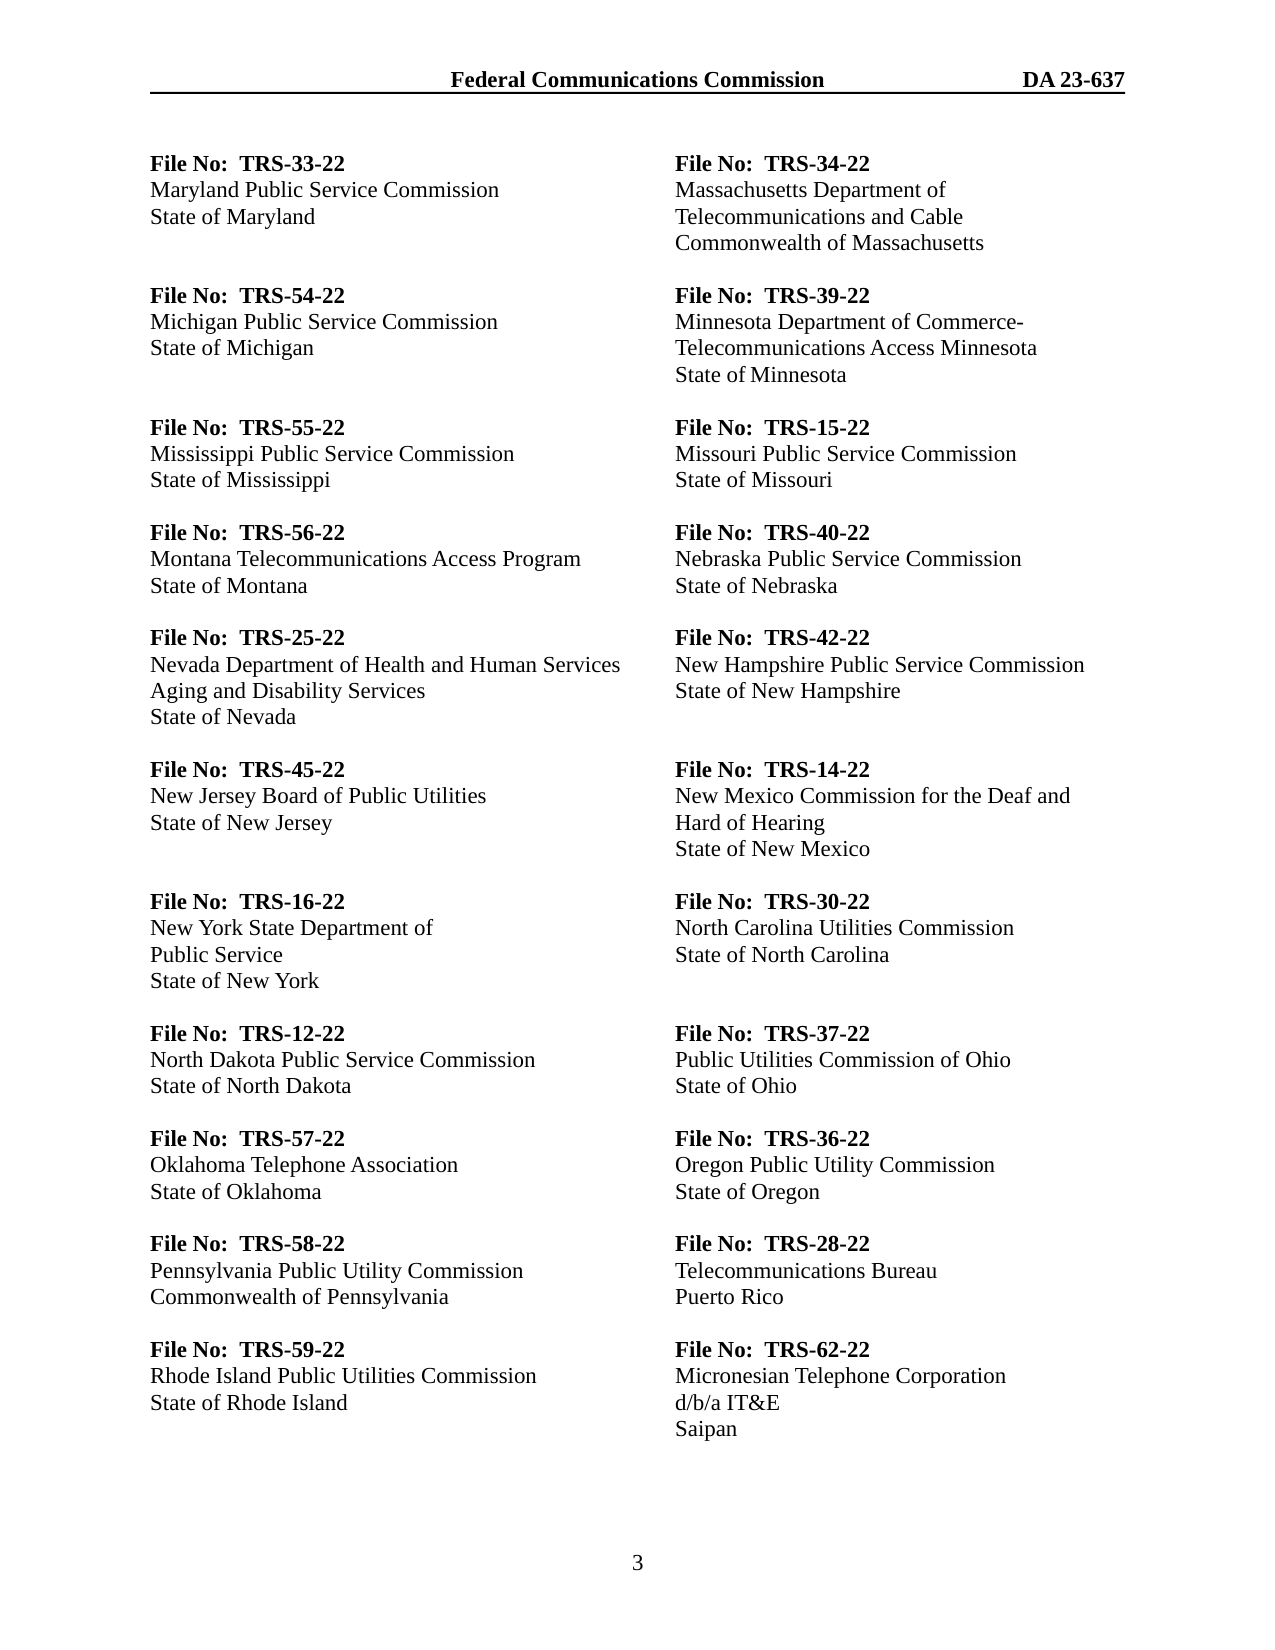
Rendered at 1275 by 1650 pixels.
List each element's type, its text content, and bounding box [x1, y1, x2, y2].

text State of Minnesota [600, 361, 1125, 387]
text State of Michigan Telecommunications Access Minnesota [150, 334, 1125, 361]
text Pennsylvania Public Utility Commission Telecommunications Bureau [150, 1257, 1125, 1283]
text State of Maryland Telecommunications and Cable [150, 203, 1125, 229]
text File No: TRS-55-22 File No: TRS-15-22 [150, 413, 1125, 440]
text Maryland Public Service Commission Massachusetts Department of [150, 176, 1125, 203]
text Mississippi Public Service Commission Missouri Public Service Commission [150, 440, 1125, 466]
text File No: TRS-59-22 File No: TRS-62-22 [150, 1336, 1125, 1362]
text File No: TRS-16-22 File No: TRS-30-22 [150, 888, 1125, 914]
text Aging and Disability Services State of New Hampshire [150, 677, 1125, 703]
text Rhode Island Public Utilities Commission Micronesian Telephone Corporation [150, 1362, 1125, 1389]
text File No: TRS-58-22 File No: TRS-28-22 [150, 1231, 1125, 1257]
text State of New Jersey Hard of Hearing [150, 809, 1125, 835]
text State of North Dakota State of Ohio [150, 1072, 1125, 1099]
text File No: TRS-45-22 File No: TRS-14-22 [150, 756, 1125, 782]
text Saipan [600, 1415, 1125, 1441]
text New Jersey Board of Public Utilities New Mexico Commission for the Deaf and [150, 782, 1125, 809]
text Commonwealth of Massachusetts [150, 229, 1125, 255]
text File No: TRS-57-22 File No: TRS-36-22 [150, 1125, 1125, 1151]
text State of New York [150, 967, 1125, 993]
text State of Mississippi State of Missouri [150, 466, 1125, 493]
text Oklahoma Telephone Association Oregon Public Utility Commission [150, 1151, 1125, 1178]
text State of Nevada [150, 703, 1125, 730]
text State of Montana State of Nebraska [150, 572, 1125, 598]
text File No: TRS-56-22 File No: TRS-40-22 [150, 519, 1125, 545]
text North Dakota Public Service Commission Public Utilities Commission of Ohio [150, 1046, 1125, 1072]
text File No: TRS-54-22 File No: TRS-39-22 [150, 282, 1125, 308]
text Michigan Public Service Commission Minnesota Department of Commerce- [150, 308, 1125, 334]
text File No: TRS-12-22 File No: TRS-37-22 [150, 1020, 1125, 1046]
text Nevada Department of Health and Human Services New Hampshire Public Service Commission [150, 651, 1125, 677]
text State of Oklahoma State of Oregon [150, 1178, 1125, 1204]
text File No: TRS-25-22 File No: TRS-42-22 [150, 624, 1125, 651]
text State of New Mexico [600, 835, 1125, 862]
text Commonwealth of Pennsylvania Puerto Rico [150, 1283, 1125, 1309]
text File No: TRS-33-22 File No: TRS-34-22 [150, 150, 1125, 176]
text Montana Telecommunications Access Program Nebraska Public Service Commission [150, 545, 1125, 572]
text State of Rhode Island d/b/a IT&E [150, 1389, 1125, 1415]
text Public Service State of North Carolina [150, 941, 1125, 967]
text New York State Department of North Carolina Utilities Commission [150, 914, 1125, 941]
